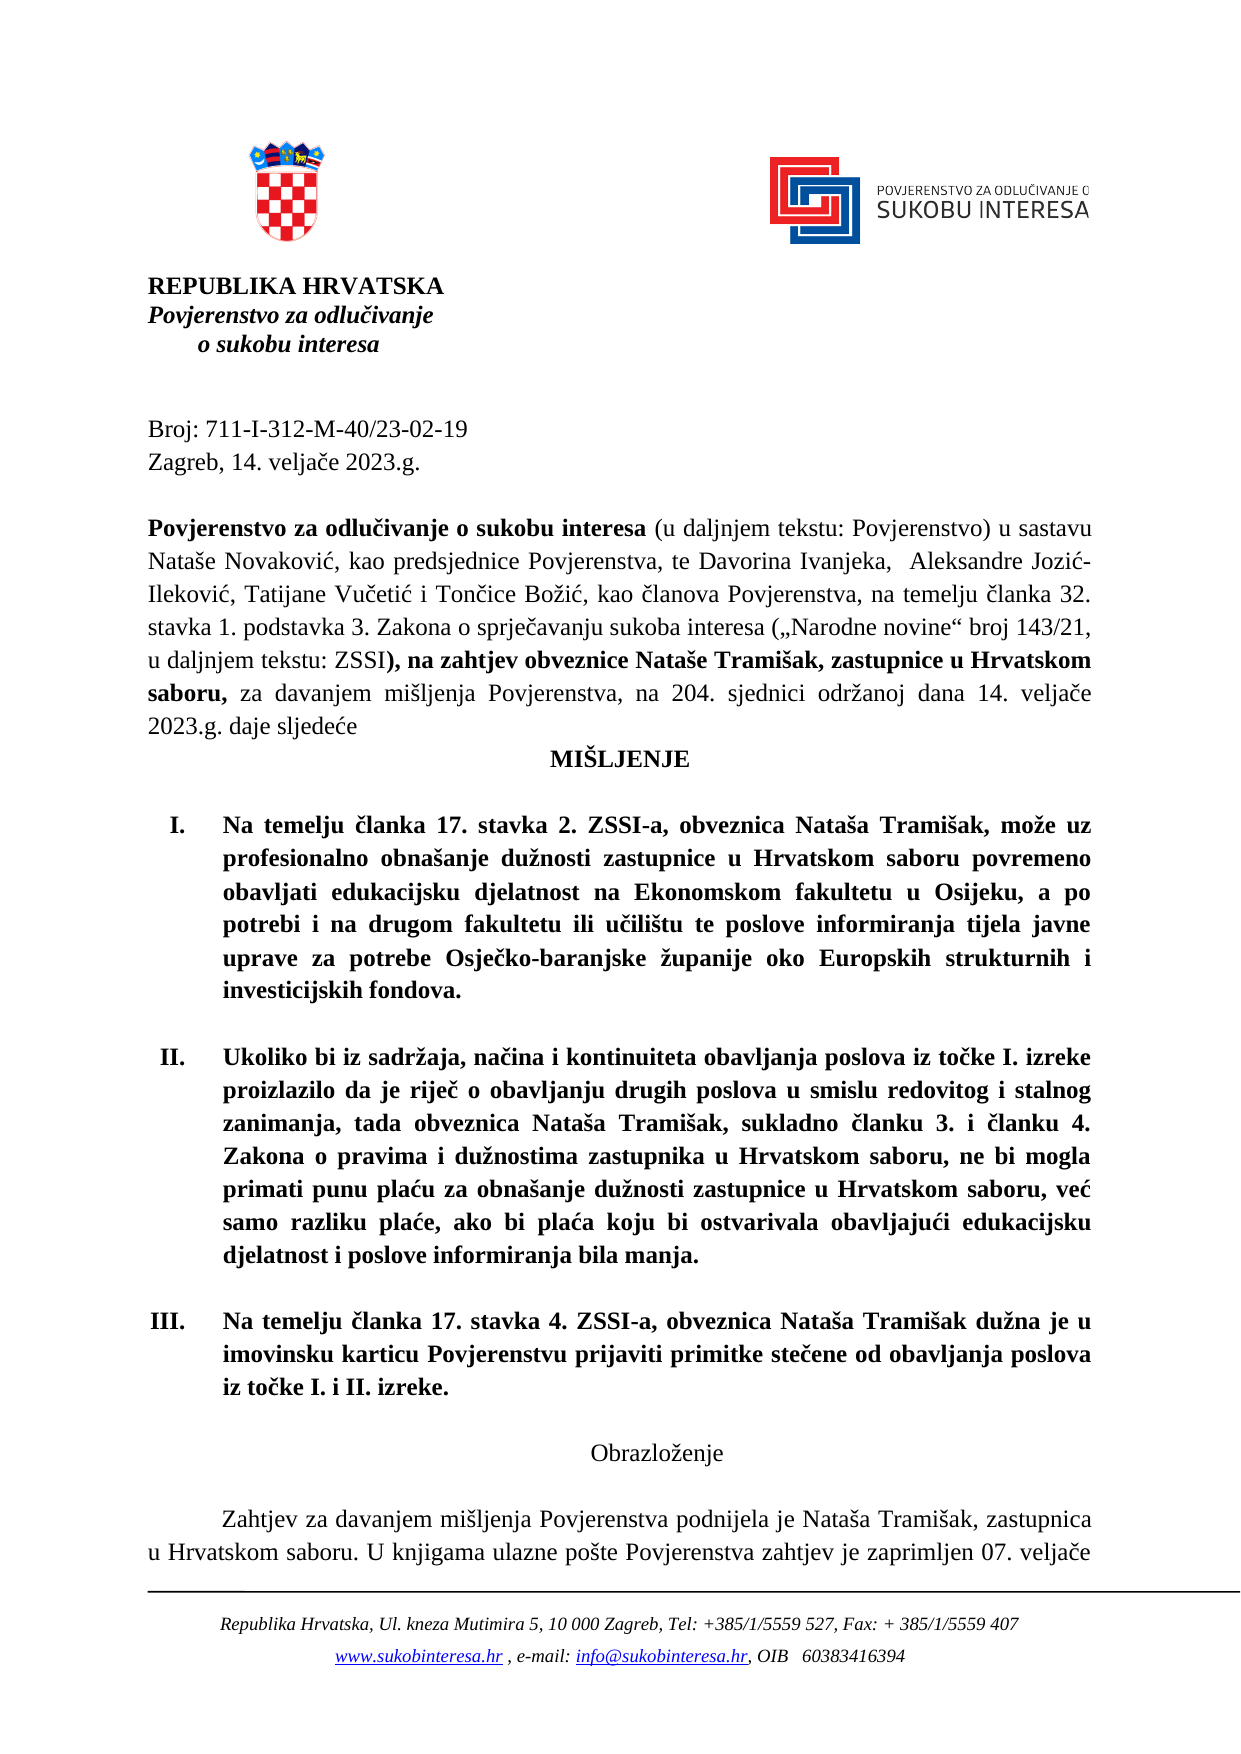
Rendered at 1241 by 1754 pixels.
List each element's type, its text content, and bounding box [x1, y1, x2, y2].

list Ukoliko bi iz sadržaja, načina i kontinuiteta obavljanja poslova iz točke I. izreke proizlazilo da je riječ o obavljanju drugih poslova u smislu redovitog i stalnog zanimanja, tada obveznica Nataša Tramišak, sukladno članku 3. i članku 4. Zakona o pravima i dužnostima zastupnika u Hrvatskom saboru, ne bi mogla primati punu plaću za obnašanje dužnosti zastupnice u Hrvatskom saboru, već samo razliku plaće, ako bi plaća koju bi ostvarivala obavljajući edukacijsku djelatnost i poslove informiranja bila manja. [185, 1042, 1092, 1268]
text Broj: 711-I-312-M-40/23-02-19 [148, 414, 1092, 443]
list Na temelju članka 17. stavka 2. ZSSI-a, obveznica Nataša Tramišak, može uz profesionalno obnašanje dužnosti zastupnice u Hrvatskom saboru povremeno obavljati edukacijsku djelatnost na Ekonomskom fakultetu u Osijeku, a po potrebi i na drugom fakultetu ili učilištu te poslove informiranja tijela javne uprave za potrebe Osječko-baranjske županije oko Europskih strukturnih i investicijskih fondova. [185, 811, 1092, 1004]
picture [246, 138, 330, 244]
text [148, 1504, 1092, 1566]
text MIŠLJENJE [148, 744, 1092, 773]
text Zagreb, 14. veljače 2023.g. [148, 447, 1092, 476]
text Obrazloženje [148, 1438, 1092, 1467]
text Povjerenstvo za odlučivanje o sukobu interesa (u daljnjem tekstu: Povjerenstvo) u sastavu Nataše Novaković, kao predsjednice Povjerenstva, te Davorina Ivanjeka, Aleksandre Jozić-Ileković, Tatijane Vučetić i Tončice Božić, kao članova Povjerenstva, na temelju članka 32. stavka 1. podstavka 3. Zakona o sprječavanju sukoba interesa („Narodne novine“ broj 143/21, u daljnjem tekstu: ZSSI), na zahtjev obveznice Nataše Tramišak, zastupnice u Hrvatskom saboru, za davanjem mišljenja Povjerenstva, na 204. sjednici održanoj dana 14. veljače 2023.g. daje sljedeće [148, 513, 1092, 740]
picture [770, 157, 1089, 244]
list Na temelju članka 17. stavka 4. ZSSI-a, obveznica Nataša Tramišak dužna je u imovinsku karticu Povjerenstvu prijaviti primitke stečene od obavljanja poslova iz točke I. i II. izreke. [185, 1306, 1092, 1401]
